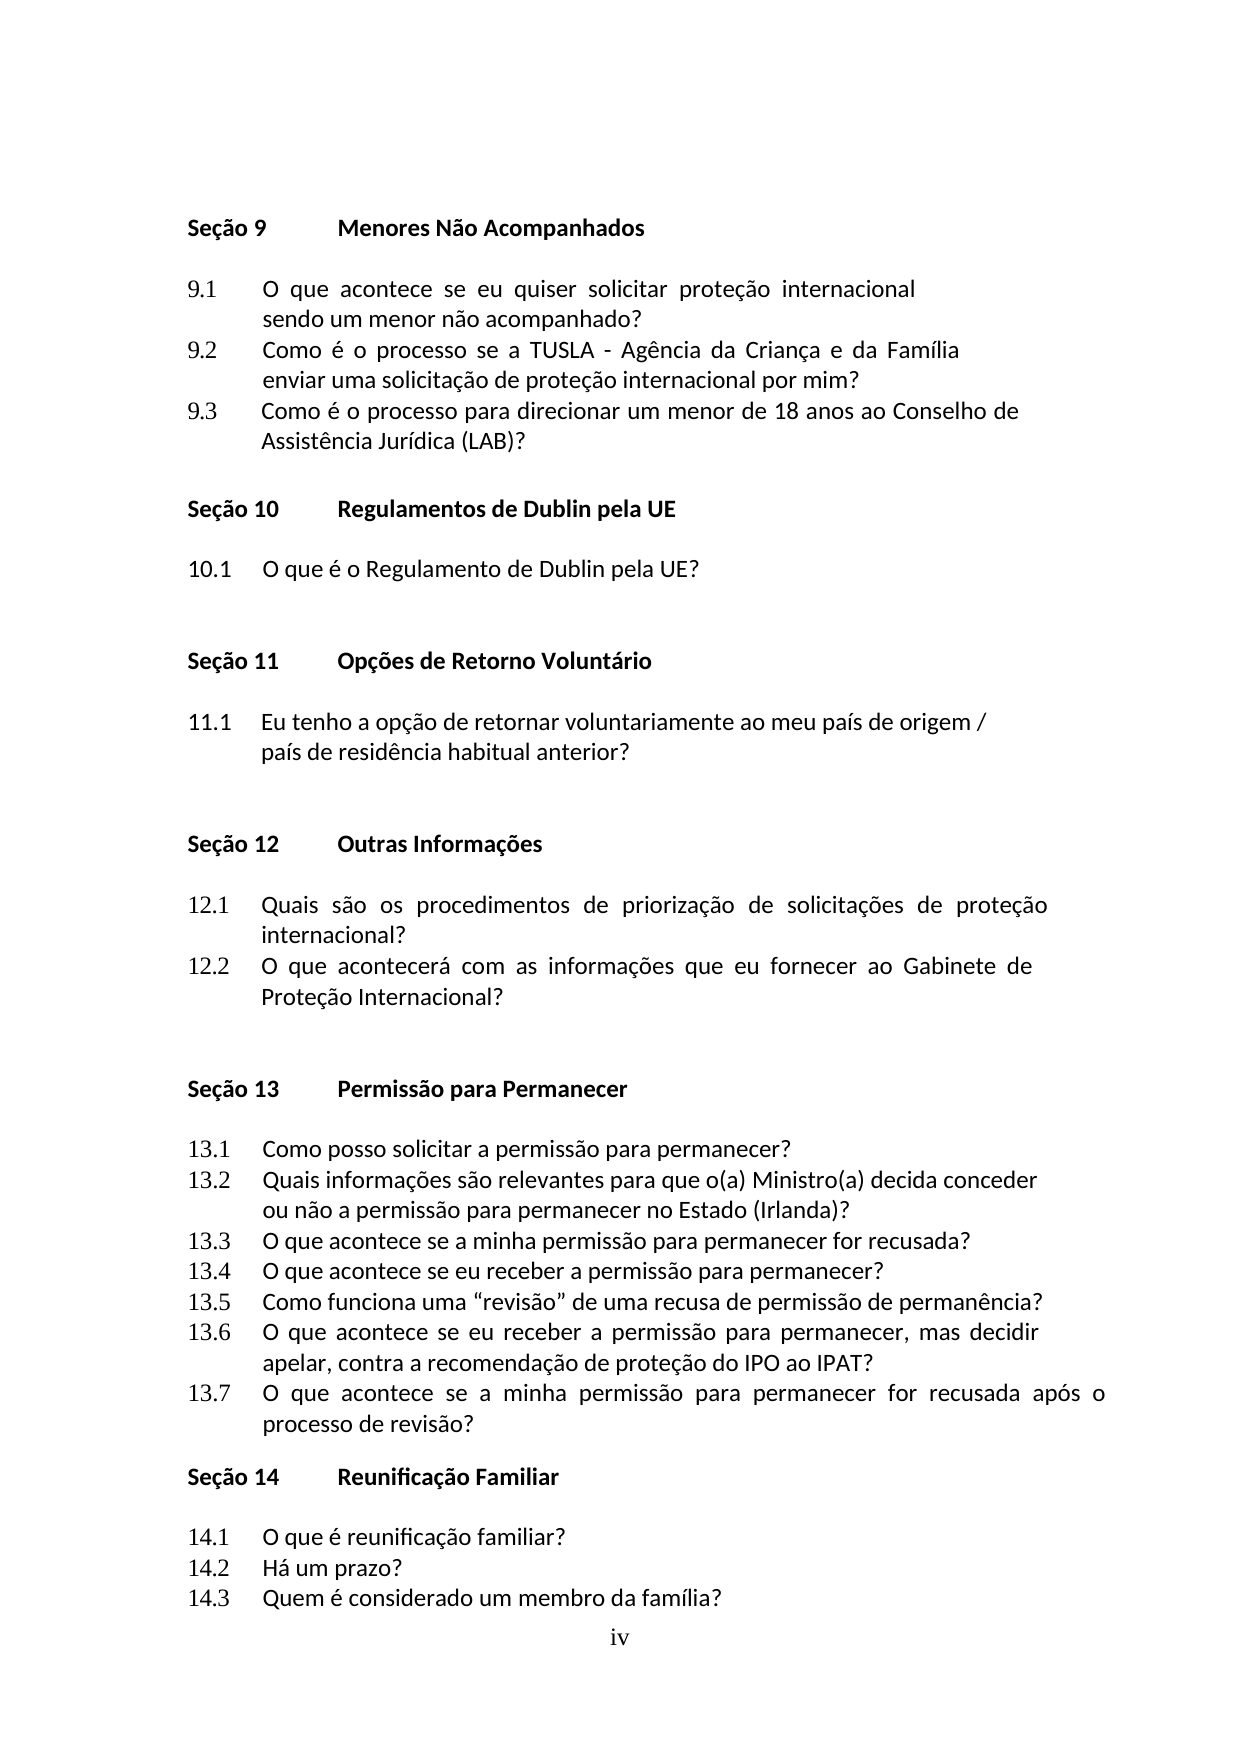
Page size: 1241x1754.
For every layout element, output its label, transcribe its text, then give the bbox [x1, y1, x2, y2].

list Como funciona uma “revisão” de uma recusa de permissão de permanência? [187, 1286, 1107, 1316]
list Há um prazo? [187, 1552, 1107, 1582]
subtitle Seção 12 Outras Informações [187, 829, 1107, 859]
list O que acontece se eu receber a permissão para permanecer? [187, 1255, 1107, 1286]
text 11.1 Eu tenho a opção de retornar voluntariamente ao meu país de origem / país de residência habitual anterior? [187, 706, 1029, 767]
list O que acontece se eu quiser solicitar proteção internacional sendo um menor não acompanhado? [187, 273, 917, 334]
list O que acontece se a minha permissão para permanecer for recusada? [187, 1225, 1107, 1255]
list Como posso solicitar a permissão para permanecer? [187, 1133, 1107, 1164]
list O que acontecerá com as informações que eu fornecer ao Gabinete de Proteção Internacional? [187, 950, 1034, 1011]
list Quais são os procedimentos de priorização de solicitações de proteção internacional? [187, 889, 1049, 950]
list Quem é considerado um membro da família? [187, 1582, 1107, 1613]
subtitle Seção 9 Menores Não Acompanhados [187, 212, 1107, 243]
text 10.1 O que é o Regulamento de Dublin pela UE? [187, 553, 1107, 584]
list O que acontece se a minha permissão para permanecer for recusada após o processo de revisão? [187, 1378, 1107, 1439]
subtitle Seção 11 Opções de Retorno Voluntário [187, 646, 1107, 676]
list O que é reunificação familiar? [187, 1521, 1107, 1552]
subtitle Seção 10 Regulamentos de Dublin pela UE [187, 493, 1107, 523]
list Como é o processo se a TUSLA - Agência da Criança e da Família enviar uma solicitação de proteção internacional por mim? [187, 334, 961, 395]
subtitle Seção 14 Reunificação Familiar [187, 1461, 1107, 1491]
list O que acontece se eu receber a permissão para permanecer, mas decidir apelar, contra a recomendação de proteção do IPO ao IPAT? [187, 1316, 1040, 1377]
list Quais informações são relevantes para que o(a) Ministro(a) decida conceder ou não a permissão para permanecer no Estado (Irlanda)? [187, 1164, 1039, 1225]
list Como é o processo para direcionar um menor de 18 anos ao Conselho de Assistência Jurídica (LAB)? [187, 395, 1021, 456]
subtitle Seção 13 Permissão para Permanecer [187, 1073, 1107, 1103]
